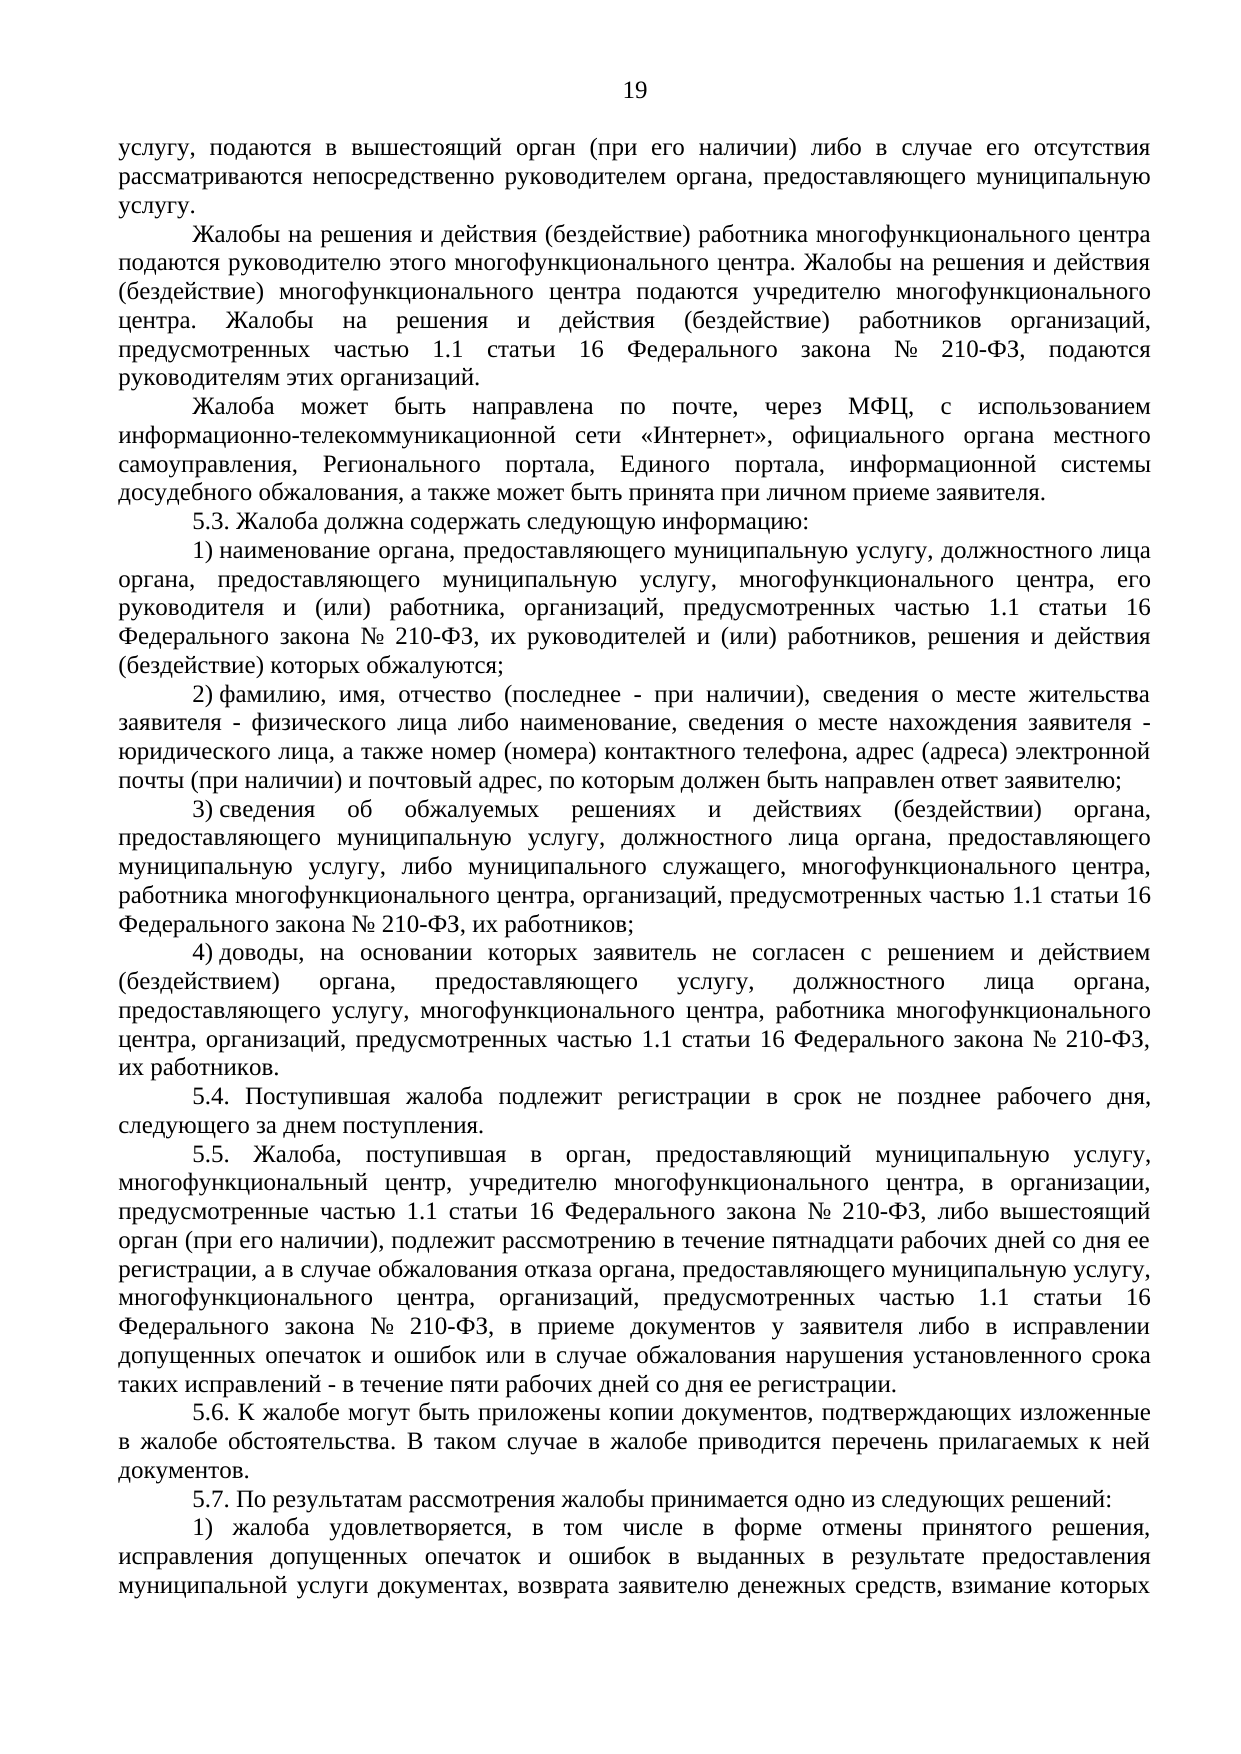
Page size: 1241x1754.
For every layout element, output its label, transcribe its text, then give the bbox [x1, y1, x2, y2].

text 1) наименование органа, предоставляющего муниципальную услугу, должностного лица органа, предоставляющего муниципальную услугу, многофункционального центра, его руководителя и (или) работника, организаций, предусмотренных частью 1.1 статьи 16 Федерального закона № 210-ФЗ, их руководителей и (или) работников, решения и действия (бездействие) которых обжалуются; [118, 535, 1152, 679]
text 5.5. Жалоба, поступившая в орган, предоставляющий муниципальную услугу, многофункциональный центр, учредителю многофункционального центра, в организации, предусмотренные частью 1.1 статьи 16 Федерального закона № 210-ФЗ, либо вышестоящий орган (при его наличии), подлежит рассмотрению в течение пятнадцати рабочих дней со дня ее регистрации, а в случае обжалования отказа органа, предоставляющего муниципальную услугу, многофункционального центра, организаций, предусмотренных частью 1.1 статьи 16 Федерального закона № 210-ФЗ, в приеме документов у заявителя либо в исправлении допущенных опечаток и ошибок или в случае обжалования нарушения установленного срока таких исправлений - в течение пяти рабочих дней со дня ее регистрации. [118, 1139, 1152, 1397]
text 5.7. По результатам рассмотрения жалобы принимается одно из следующих решений: [118, 1484, 1152, 1512]
text Жалоба может быть направлена по почте, через МФЦ, с использованием информационно-телекоммуникационной сети «Интернет», официального органа местного самоуправления, Регионального портала, Единого портала, информационной системы досудебного обжалования, а также может быть принята при личном приеме заявителя. [118, 391, 1152, 506]
text 5.4. Поступившая жалоба подлежит регистрации в срок не позднее рабочего дня, следующего за днем поступления. [118, 1081, 1152, 1139]
text Жалобы на решения и действия (бездействие) работника многофункционального центра подаются руководителю этого многофункционального центра. Жалобы на решения и действия (бездействие) многофункционального центра подаются учредителю многофункционального центра. Жалобы на решения и действия (бездействие) работников организаций, предусмотренных частью 1.1 статьи 16 Федерального закона № 210-ФЗ, подаются руководителям этих организаций. [118, 219, 1152, 391]
text 5.3. Жалоба должна содержать следующую информацию: [118, 506, 1152, 535]
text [118, 132, 1152, 219]
text 5.6. К жалобе могут быть приложены копии документов, подтверждающих изложенные в жалобе обстоятельства. В таком случае в жалобе приводится перечень прилагаемых к ней документов. [118, 1397, 1152, 1484]
text 4) доводы, на основании которых заявитель не согласен с решением и действием (бездействием) органа, предоставляющего услугу, должностного лица органа, предоставляющего услугу, многофункционального центра, работника многофункционального центра, организаций, предусмотренных частью 1.1 статьи 16 Федерального закона № 210-ФЗ, их работников. [118, 937, 1152, 1081]
text 2) фамилию, имя, отчество (последнее - при наличии), сведения о месте жительства заявителя - физического лица либо наименование, сведения о месте нахождения заявителя - юридического лица, а также номер (номера) контактного телефона, адрес (адреса) электронной почты (при наличии) и почтовый адрес, по которым должен быть направлен ответ заявителю; [118, 679, 1152, 794]
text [118, 1512, 1152, 1599]
text 3) сведения об обжалуемых решениях и действиях (бездействии) органа, предоставляющего муниципальную услугу, должностного лица органа, предоставляющего муниципальную услугу, либо муниципального служащего, многофункционального центра, работника многофункционального центра, организаций, предусмотренных частью 1.1 статьи 16 Федерального закона № 210-ФЗ, их работников; [118, 794, 1152, 937]
